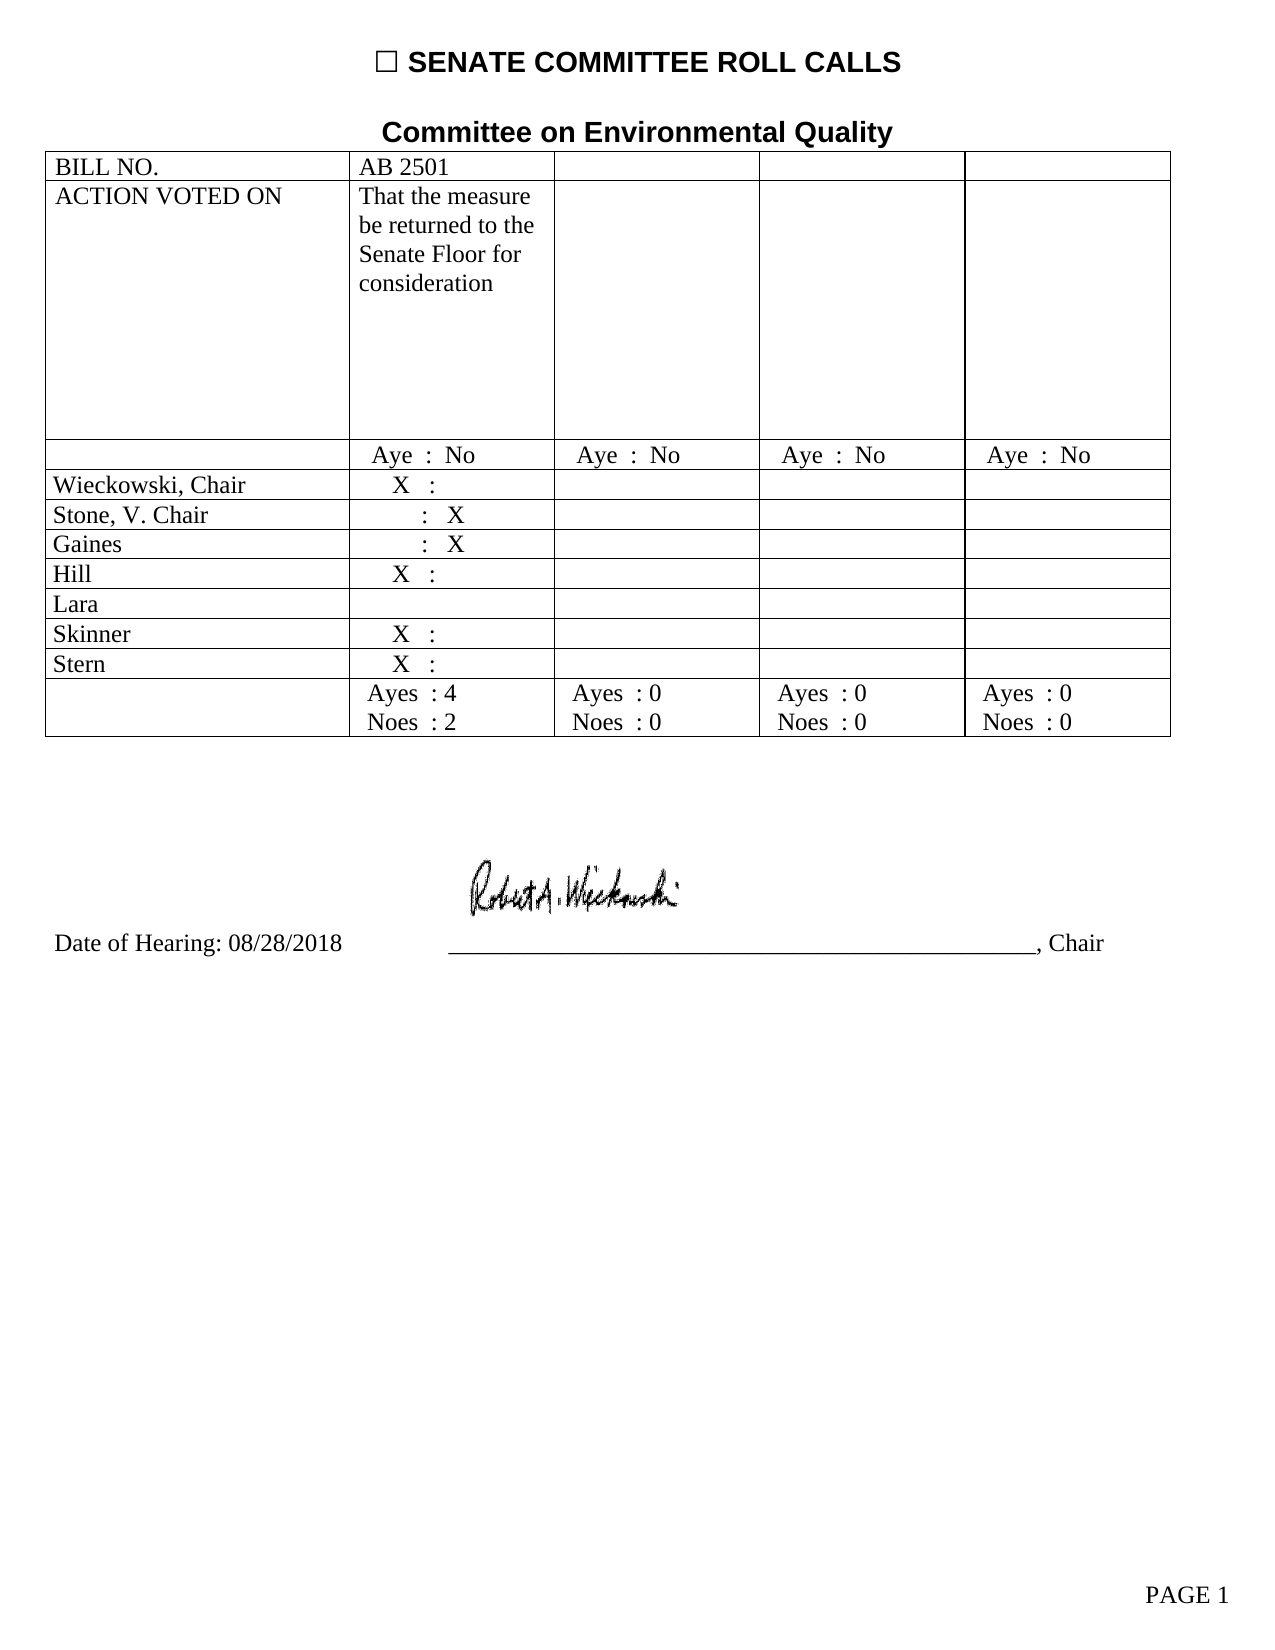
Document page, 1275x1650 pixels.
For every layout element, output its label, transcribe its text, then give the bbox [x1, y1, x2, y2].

table_cell [46, 410, 349, 439]
table_cell Aye : No [966, 440, 1170, 469]
table_cell Ayes : 0 [760, 679, 964, 707]
table_cell That the measure be returned to the Senate Floor for consideration [350, 181, 554, 410]
table_cell Skinner [46, 619, 349, 648]
table_header [966, 152, 1170, 180]
table_cell [760, 470, 964, 499]
table_cell [555, 181, 759, 410]
table_header BILL NO. [46, 152, 349, 180]
table_cell X : [350, 649, 554, 677]
table_cell Aye : No [555, 440, 759, 469]
table_cell X : [350, 559, 554, 588]
table_cell ACTION VOTED ON [46, 181, 349, 410]
table_header [555, 152, 759, 180]
table_cell [555, 559, 759, 588]
table_cell [760, 500, 964, 528]
table_cell Lara [46, 589, 349, 618]
table_cell : X [350, 530, 554, 558]
table_cell Noes : 0 [555, 707, 759, 736]
table_header [760, 152, 964, 180]
table_cell [966, 649, 1170, 677]
table_cell [966, 500, 1170, 528]
table_cell Ayes : 0 [966, 679, 1170, 707]
table_cell [760, 410, 964, 439]
table_cell [966, 410, 1170, 439]
table_cell [966, 559, 1170, 588]
table_cell : X [350, 500, 554, 528]
table_cell Wieckowski, Chair [46, 470, 349, 499]
table_cell [555, 619, 759, 648]
table_cell [760, 559, 964, 588]
table_cell [46, 707, 349, 736]
table_cell [966, 530, 1170, 558]
table_cell [966, 619, 1170, 648]
table_cell [760, 530, 964, 558]
table_cell Hill [46, 559, 349, 588]
table_cell [555, 470, 759, 499]
table_cell Ayes : 0 [555, 679, 759, 707]
table_cell Stern [46, 649, 349, 677]
table_cell [555, 589, 759, 618]
table_cell Noes : 0 [760, 707, 964, 736]
table_cell Aye : No [760, 440, 964, 469]
table_cell Aye : No [350, 440, 554, 469]
table_cell [966, 470, 1170, 499]
table_cell X : [350, 619, 554, 648]
table_cell Noes : 2 [350, 707, 554, 736]
table_cell [966, 181, 1170, 410]
table_cell Stone, V. Chair [46, 500, 349, 528]
table_cell [46, 440, 349, 469]
table_cell [966, 589, 1170, 618]
table_cell [46, 679, 349, 707]
table_cell X : [350, 470, 554, 499]
table_cell Ayes : 4 [350, 679, 554, 707]
table_cell [555, 530, 759, 558]
table_cell [555, 410, 759, 439]
table_cell Gaines [46, 530, 349, 558]
table_header AB 2501 [350, 152, 554, 180]
table_cell [350, 589, 554, 618]
table_cell [555, 649, 759, 677]
table_cell [350, 410, 554, 439]
table_cell [760, 181, 964, 410]
text Date of Hearing: 08/28/2018 _______________________________________________, Chair [54, 928, 1229, 957]
table_cell [760, 619, 964, 648]
table_cell Noes : 0 [966, 707, 1170, 736]
table_cell [760, 649, 964, 677]
table_cell [760, 589, 964, 618]
table_cell [555, 500, 759, 528]
